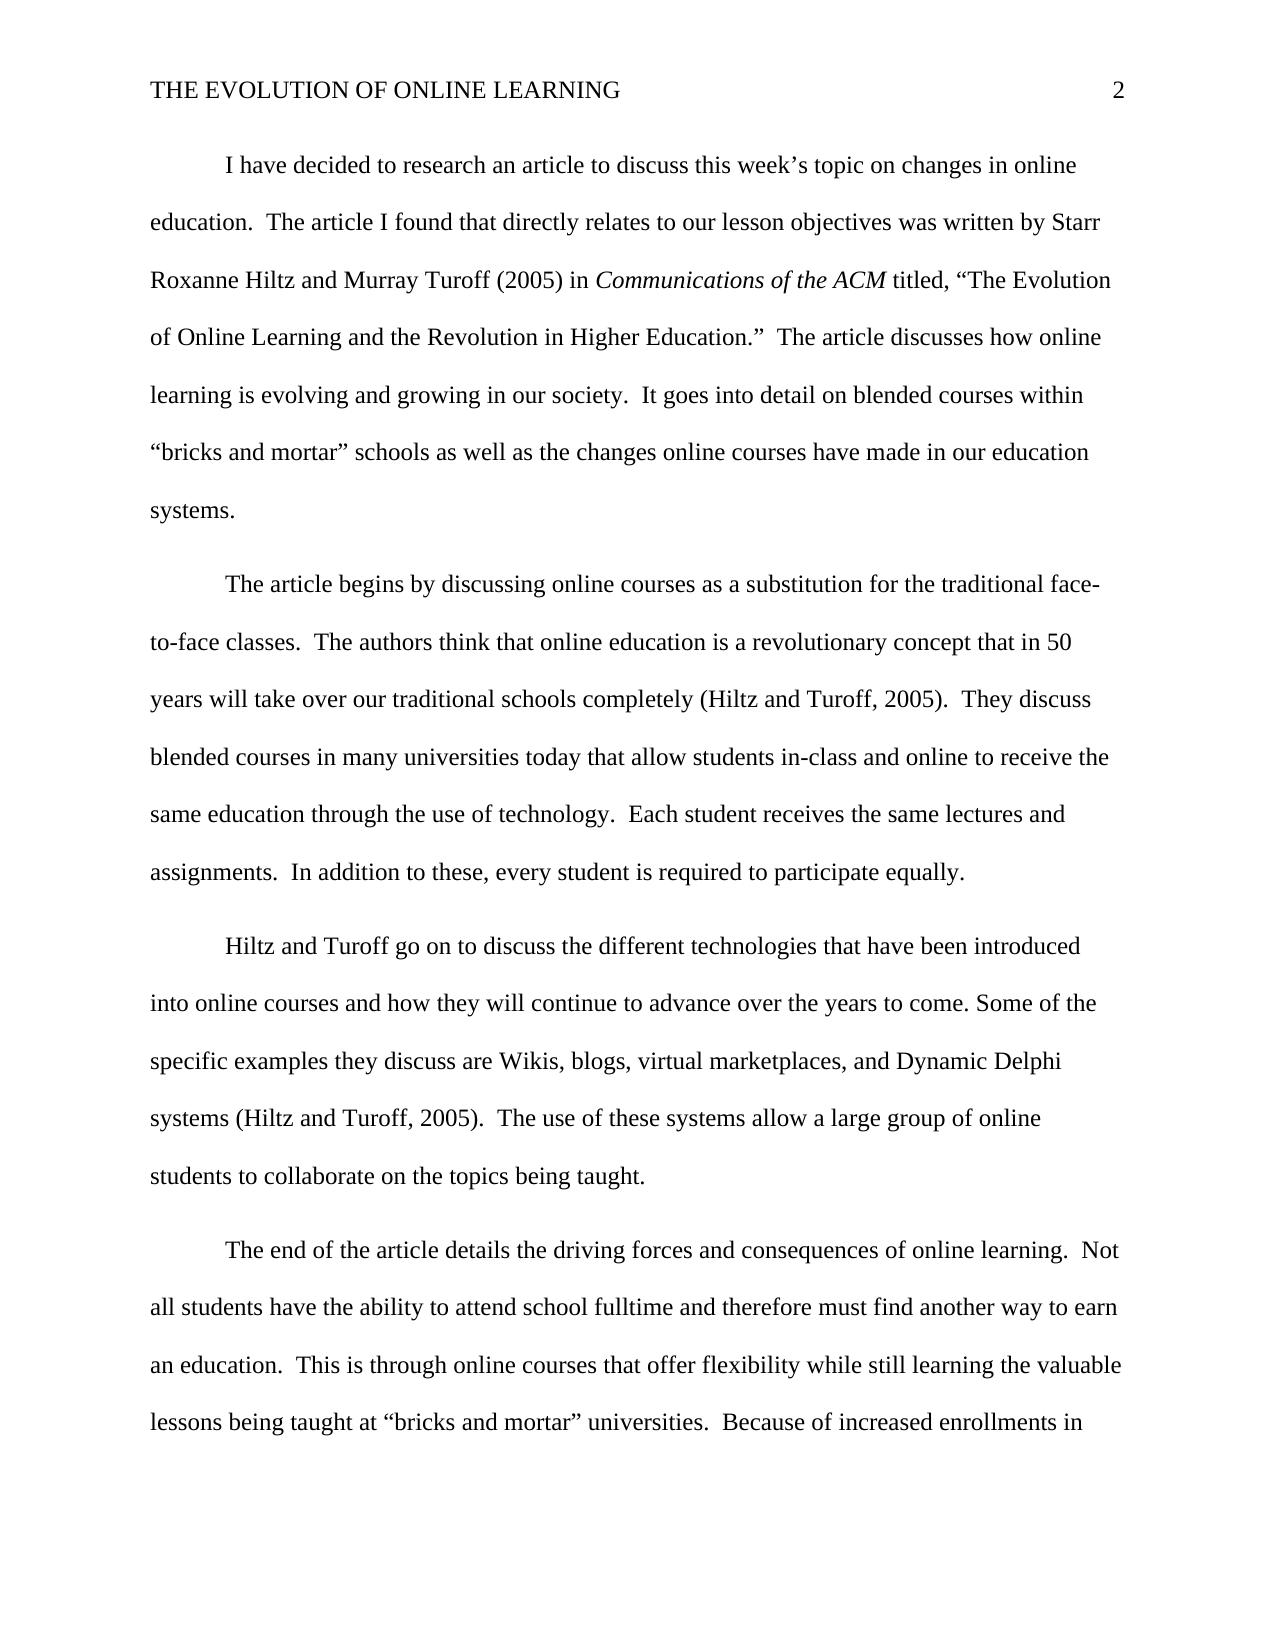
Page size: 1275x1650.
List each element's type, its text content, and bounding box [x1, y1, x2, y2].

text Hiltz and Turoff go on to discuss the different technologies that have been introduced into online courses and how they will continue to advance over the years to come. Some of the specific examples they discuss are Wikis, blogs, virtual marketplaces, and Dynamic Delphi systems (Hiltz and Turoff, 2005). The use of these systems allow a large group of online students to collaborate on the topics being taught. [150, 931, 1125, 1189]
text I have decided to research an article to discuss this week’s topic on changes in online education. The article I found that directly relates to our lesson objectives was written by Starr Roxanne Hiltz and Murray Turoff (2005) in Communications of the ACM titled, “The Evolution of Online Learning and the Revolution in Higher Education.” The article discusses how online learning is evolving and growing in our society. It goes into detail on blended courses within “bricks and mortar” schools as well as the changes online courses have made in our education systems. [150, 150, 1125, 524]
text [150, 1235, 1125, 1436]
text The article begins by discussing online courses as a substitution for the traditional face-to-face classes. The authors think that online education is a revolutionary concept that in 50 years will take over our traditional schools completely (Hiltz and Turoff, 2005). They discuss blended courses in many universities today that allow students in-class and online to receive the same education through the use of technology. Each student receives the same lectures and assignments. In addition to these, every student is required to participate equally. [150, 569, 1125, 885]
